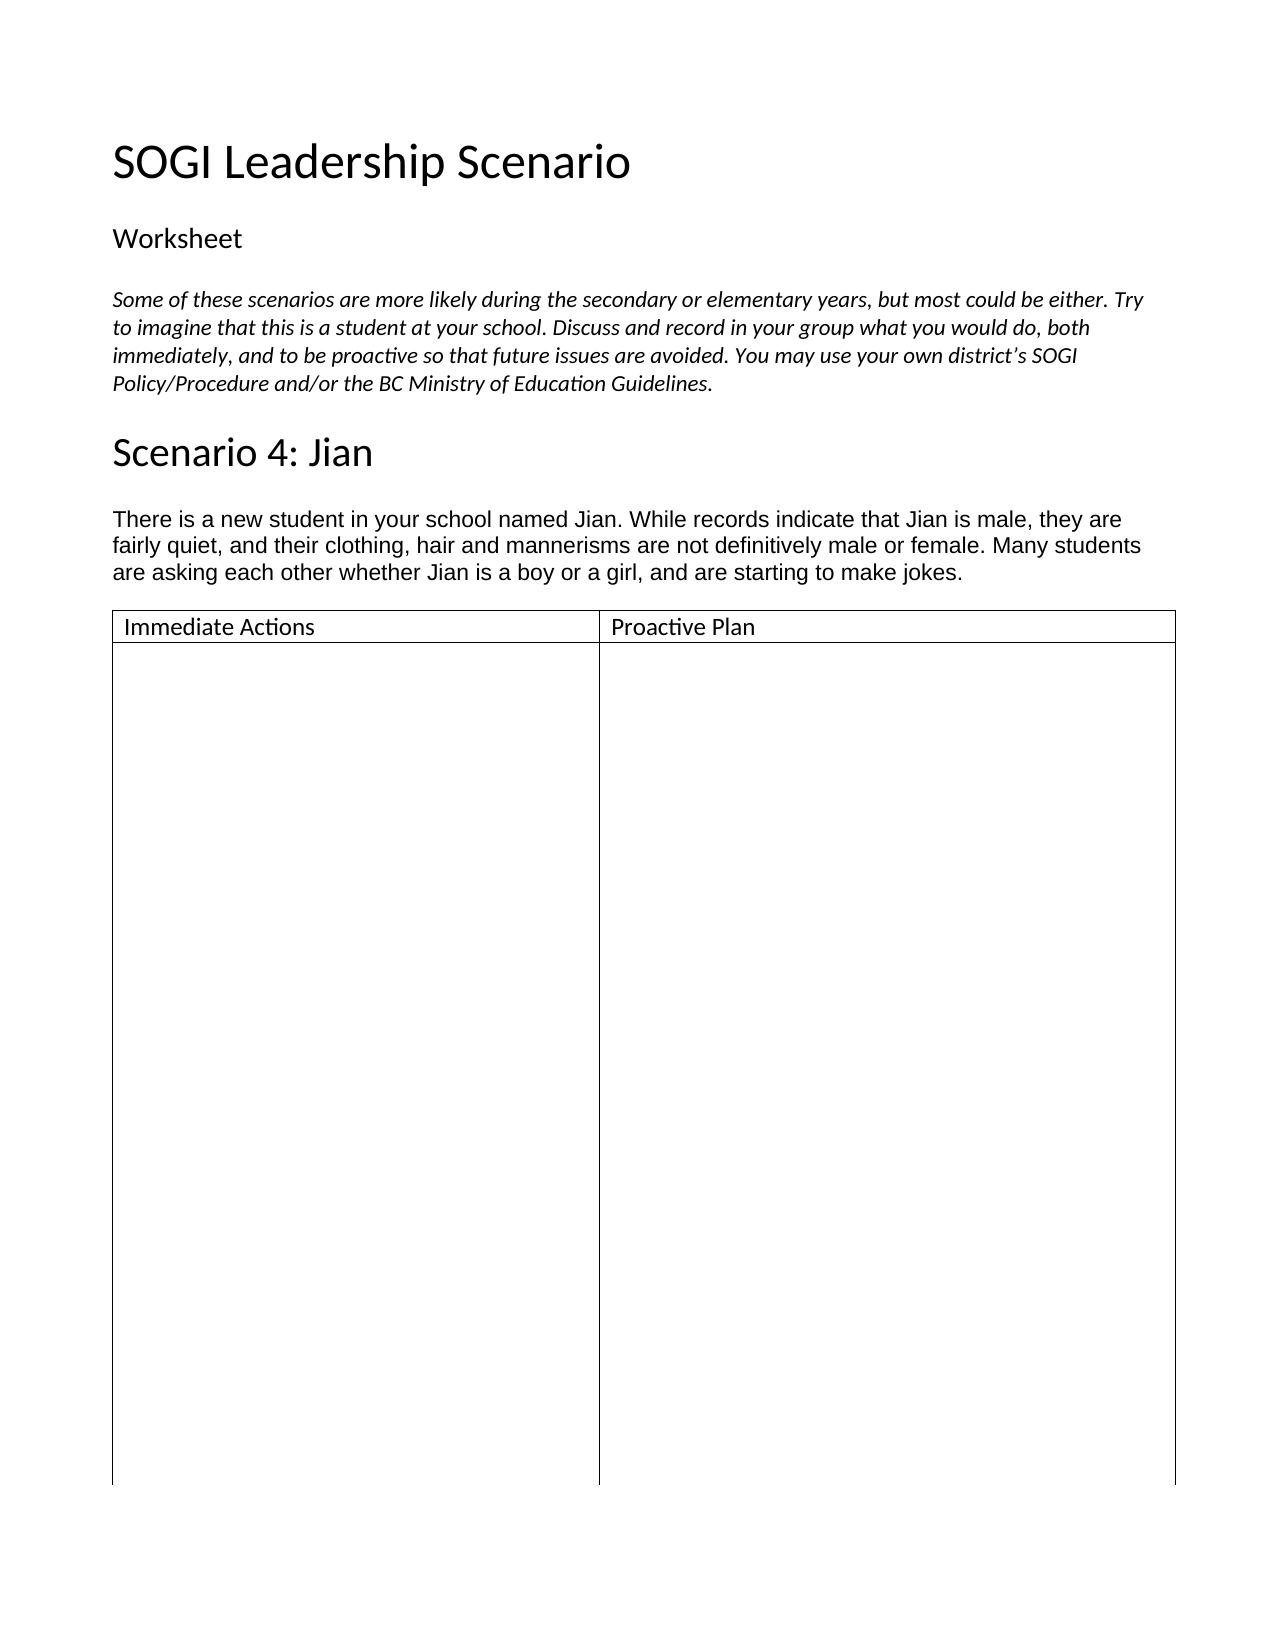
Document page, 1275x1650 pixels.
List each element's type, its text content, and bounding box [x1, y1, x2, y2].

table_cell [600, 643, 1175, 1485]
text Worksheet [112, 220, 1163, 256]
text Scenario 4: Jian [112, 426, 1163, 477]
text SOGI Leadership Scenario [112, 130, 1163, 191]
text There is a new student in your school named Jian. While records indicate that Jian is male, they are fairly quiet, and their clothing, hair and mannerisms are not definitively male or female. Many students are asking each other whether Jian is a boy or a girl, and are starting to make jokes. [112, 506, 1163, 585]
table_cell [113, 643, 599, 1485]
table_header Proactive Plan [600, 611, 1175, 642]
text Some of these scenarios are more likely during the secondary or elementary years, but most could be either. Try to imagine that this is a student at your school. Discuss and record in your group what you would do, both immediately, and to be proactive so that future issues are avoided. You may use your own district’s SOGI Policy/Procedure and/or the BC Ministry of Education Guidelines. [112, 285, 1163, 397]
table_header Immediate Actions [113, 611, 599, 642]
